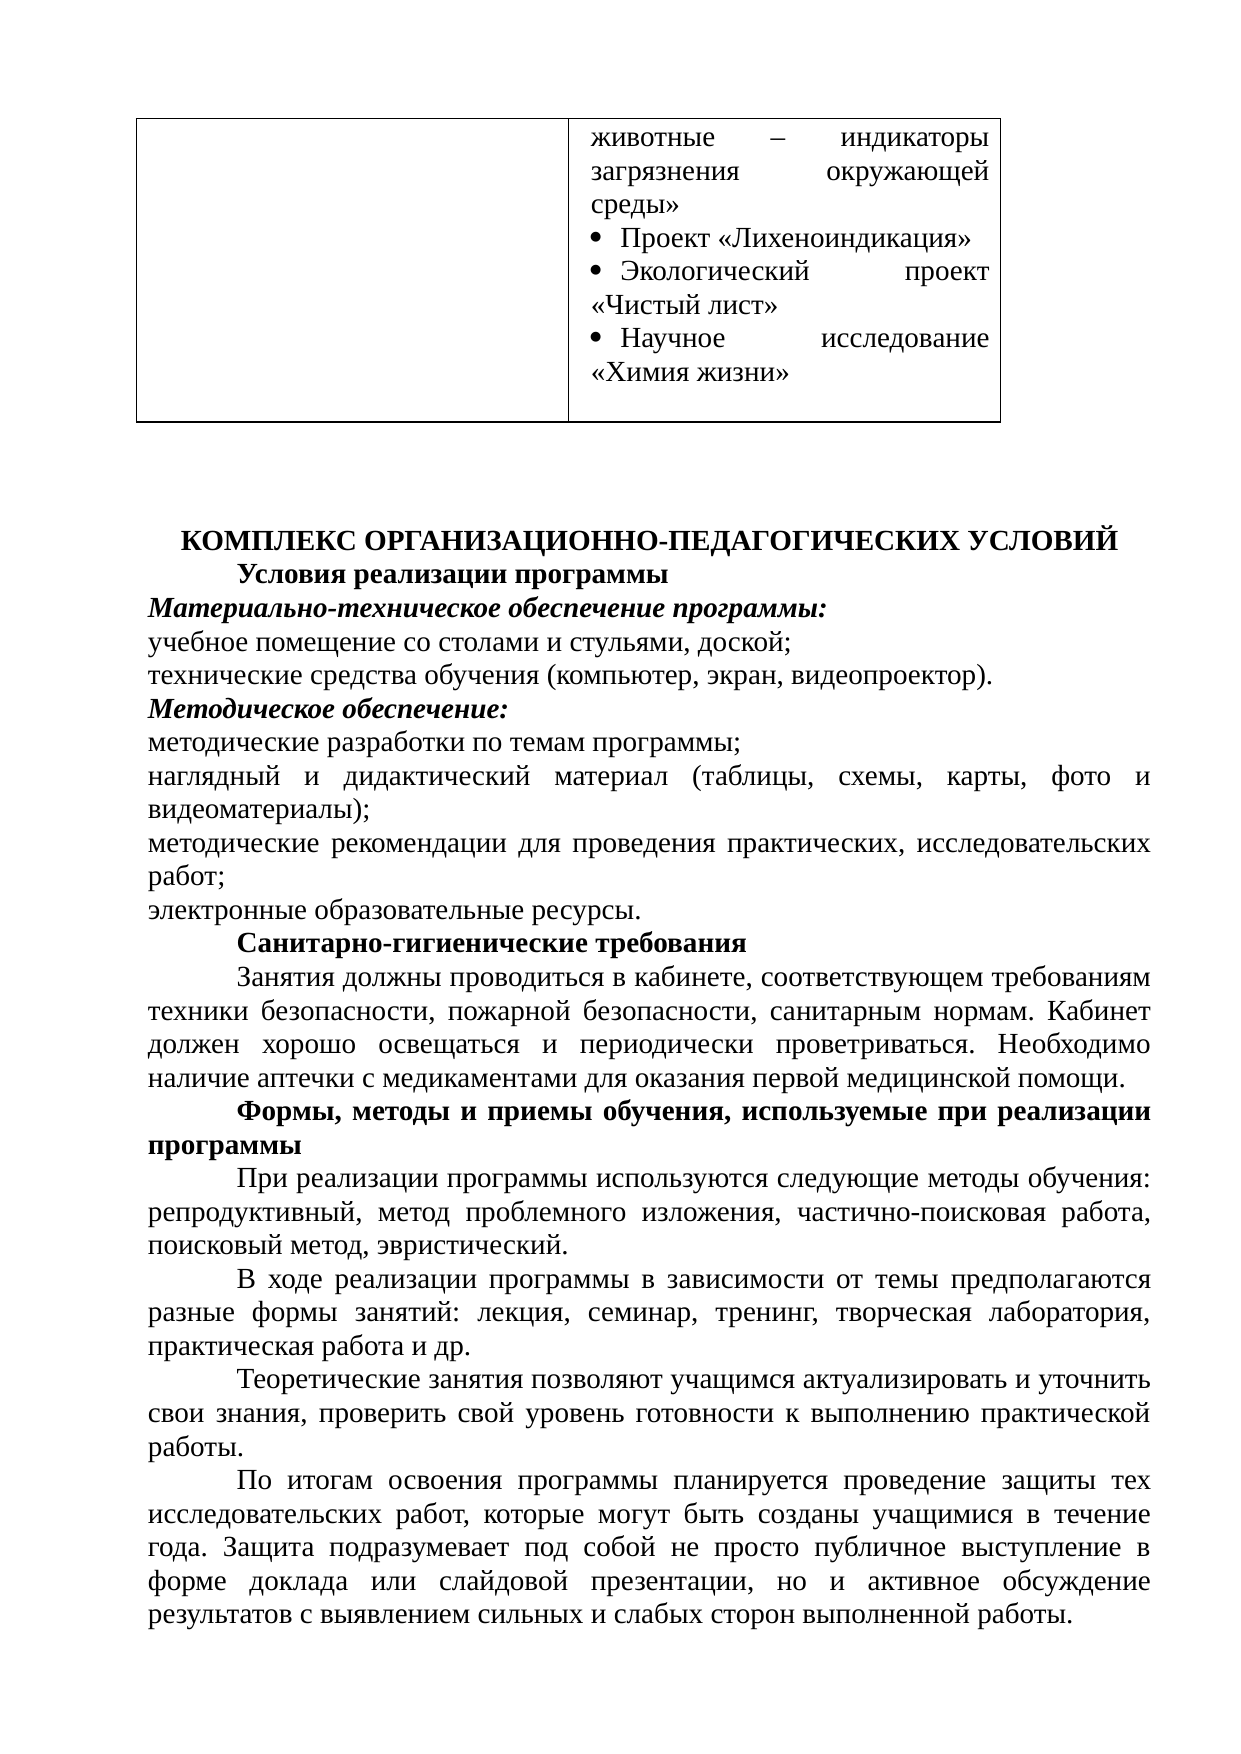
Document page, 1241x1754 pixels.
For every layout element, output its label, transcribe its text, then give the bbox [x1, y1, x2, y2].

text Формы, методы и приемы обучения, используемые при реализации программы [148, 1093, 1152, 1160]
text методические рекомендации для проведения практических, исследовательских работ; [148, 825, 1152, 892]
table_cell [137, 119, 568, 421]
text технические средства обучения (компьютер, экран, видеопроектор). [148, 657, 1152, 691]
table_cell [569, 119, 1000, 421]
text методические разработки по темам программы; [148, 724, 1152, 758]
text При реализации программы используются следующие методы обучения: репродуктивный, метод проблемного изложения, частично-поисковая работа, поисковый метод, эвристический. [148, 1160, 1152, 1261]
text Материально-техническое обеспечение программы: [148, 590, 1152, 624]
text Методическое обеспечение: [148, 691, 1152, 724]
text электронные образовательные ресурсы. [148, 892, 1152, 926]
text Санитарно-гигиенические требования [148, 926, 1152, 959]
text В ходе реализации программы в зависимости от темы предполагаются разные формы занятий: лекция, семинар, тренинг, творческая лаборатория, практическая работа и др. [148, 1261, 1152, 1362]
text Условия реализации программы [148, 557, 1152, 590]
text Занятия должны проводиться в кабинете, соответствующем требованиям техники безопасности, пожарной безопасности, санитарным нормам. Кабинет должен хорошо освещаться и периодически проветриваться. Необходимо наличие аптечки с медикаментами для оказания первой медицинской помощи. [148, 959, 1152, 1093]
text Теоретические занятия позволяют учащимся актуализировать и уточнить свои знания, проверить свой уровень готовности к выполнению практической работы. [148, 1362, 1152, 1462]
text наглядный и дидактический материал (таблицы, схемы, карты, фото и видеоматериалы); [148, 758, 1152, 825]
text По итогам освоения программы планируется проведение защиты тех исследовательских работ, которые могут быть созданы учащимися в течение года. Защита подразумевает под собой не просто публичное выступление в форме доклада или слайдовой презентации, но и активное обсуждение результатов с выявлением сильных и слабых сторон выполненной работы. [148, 1462, 1152, 1630]
text КОМПЛЕКС ОРГАНИЗАЦИОННО-ПЕДАГОГИЧЕСКИХ УСЛОВИЙ [148, 523, 1152, 557]
text учебное помещение со столами и стульями, доской; [148, 624, 1152, 657]
